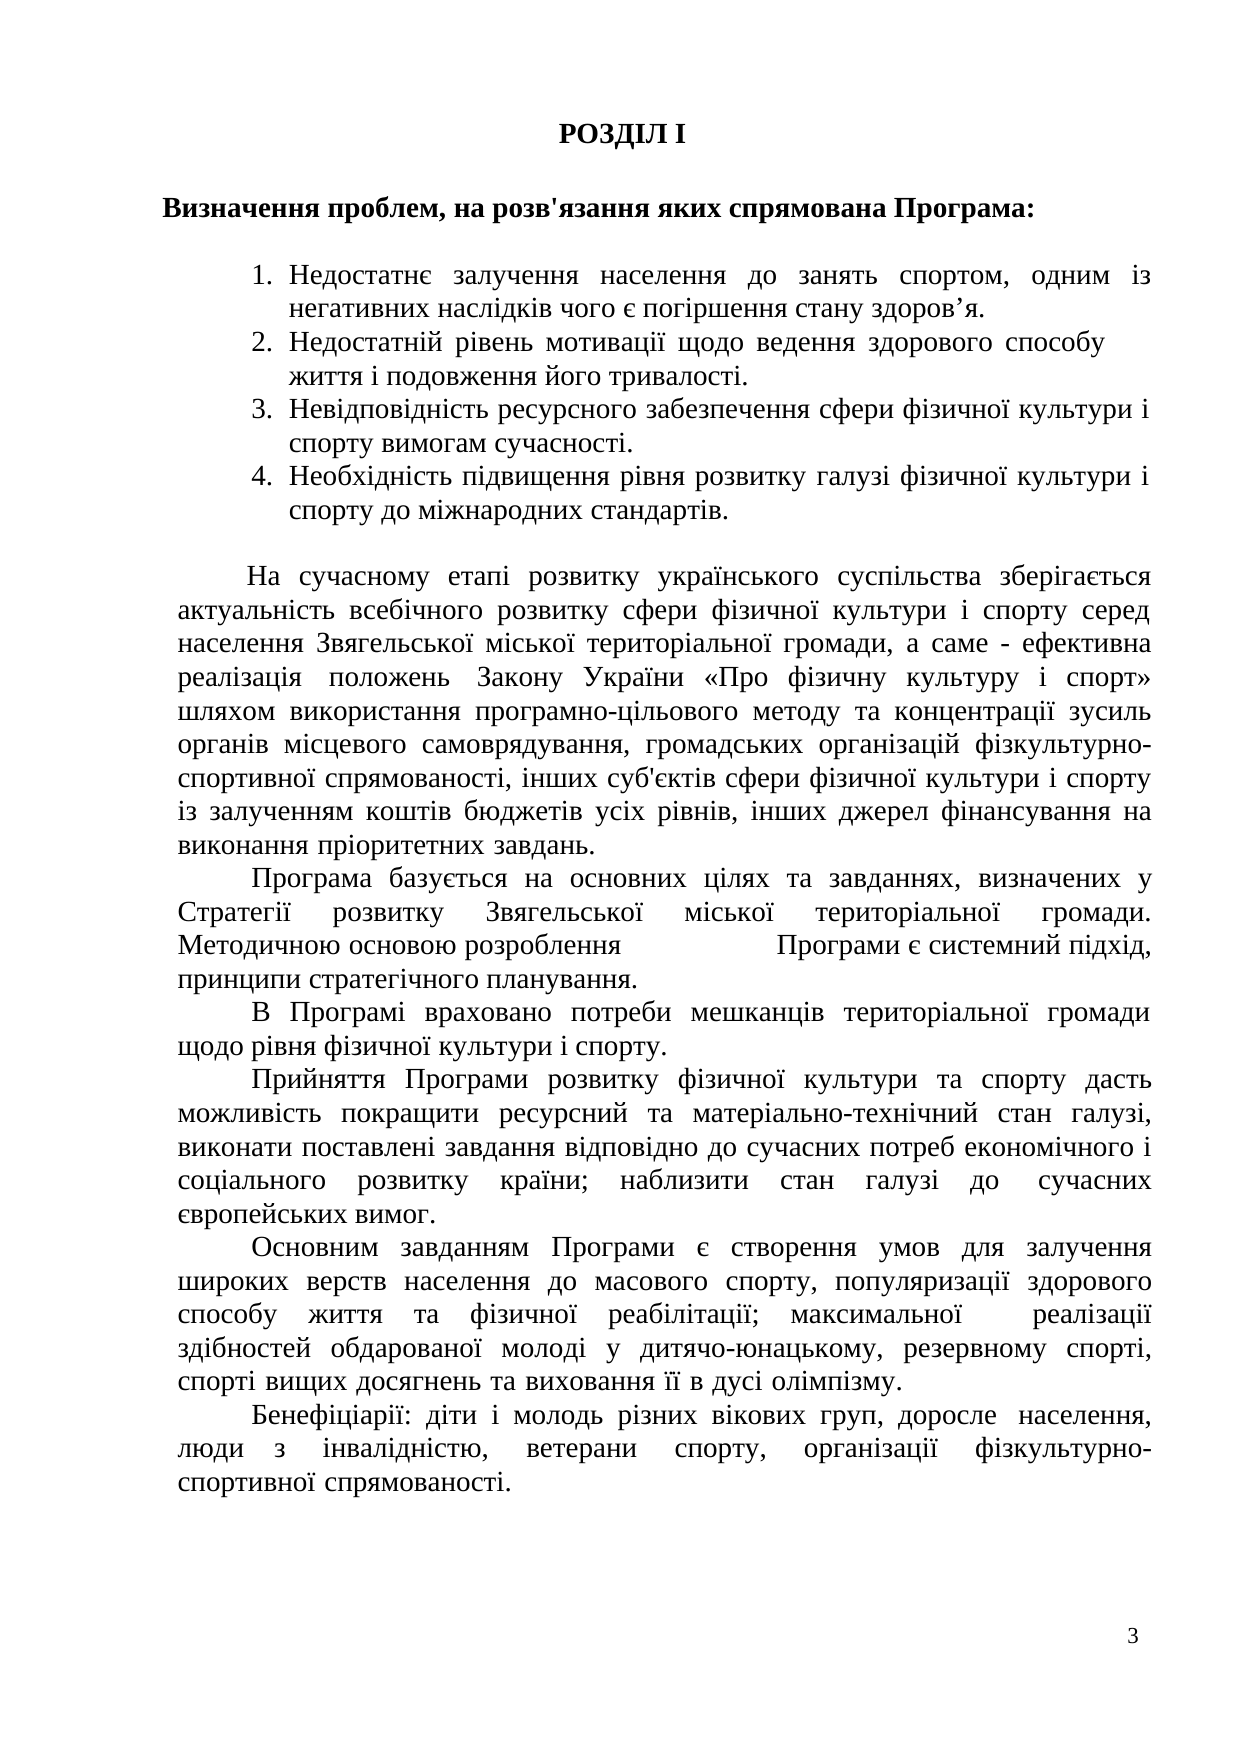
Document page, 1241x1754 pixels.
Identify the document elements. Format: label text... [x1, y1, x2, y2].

list Недостатній рівень мотивації щодо ведення здорового способу життя і подовження його тривалості. [251, 324, 1152, 391]
text Прийняття Програми розвитку фізичної культури та спорту дасть можливість покращити ресурсний та матеріально-технічний стан галузі, виконати поставлені завдання відповідно до сучасних потреб економічного і соціального розвитку країни; наблизити стан галузі до сучасних європейських вимог. [177, 1062, 1152, 1229]
text На сучасному етапі розвитку українського суспільства зберігається актуальність всебічного розвитку сфери фізичної культури і спорту серед населення Звягельської міської територіальної громади, а саме - ефективна реалізація положень Закону України «Про фізичну культуру і спорт» шляхом використання програмно-цільового методу та концентрації зусиль органів місцевого самоврядування, громадських організацій фізкультурно-спортивної спрямованості, інших суб'єктів сфери фізичної культури і спорту із залученням коштів бюджетів усіх рівнів, інших джерел фінансування на виконання пріоритетних завдань. [177, 558, 1152, 860]
text Основним завданням Програми є створення умов для залучення широких верств населення до масового спорту, популяризації здорового способу життя та фізичної реабілітації; максимальної реалізації здібностей обдарованої молоді у дитячо-юнацькому, резервному спорті, спорті вищих досягнень та виховання її в дусі олімпізму. [177, 1229, 1152, 1397]
text В Програмі враховано потреби мешканців територіальної громади щодо рівня фізичної культури і спорту. [177, 994, 1151, 1062]
list Невідповідність ресурсного забезпечення сфери фізичної культури і спорту вимогам сучасності. [251, 391, 1152, 458]
subtitle РОЗДІЛ І [267, 116, 1138, 149]
list Необхідність підвищення рівня розвитку галузі фізичної культури і спорту до міжнародних стандартів. [251, 458, 1152, 525]
subtitle Визначення проблем, на розв'язання яких спрямована Програма: [92, 190, 1106, 224]
list Недостатнє залучення населення до занять спортом, одним із негативних наслідків чого є погіршення стану здоров’я. [251, 257, 1151, 324]
text Програма базується на основних цілях та завданнях, визначених у Стратегії розвитку Звягельської міської територіальної громади. Методичною основою розроблення Програми є системний підхід, принципи стратегічного планування. [177, 860, 1152, 994]
text Бенефіціарії: діти і молодь різних вікових груп, доросле населення, люди з інвалідністю, ветерани спорту, організації фізкультурно- спортивної спрямованості. [177, 1397, 1152, 1498]
